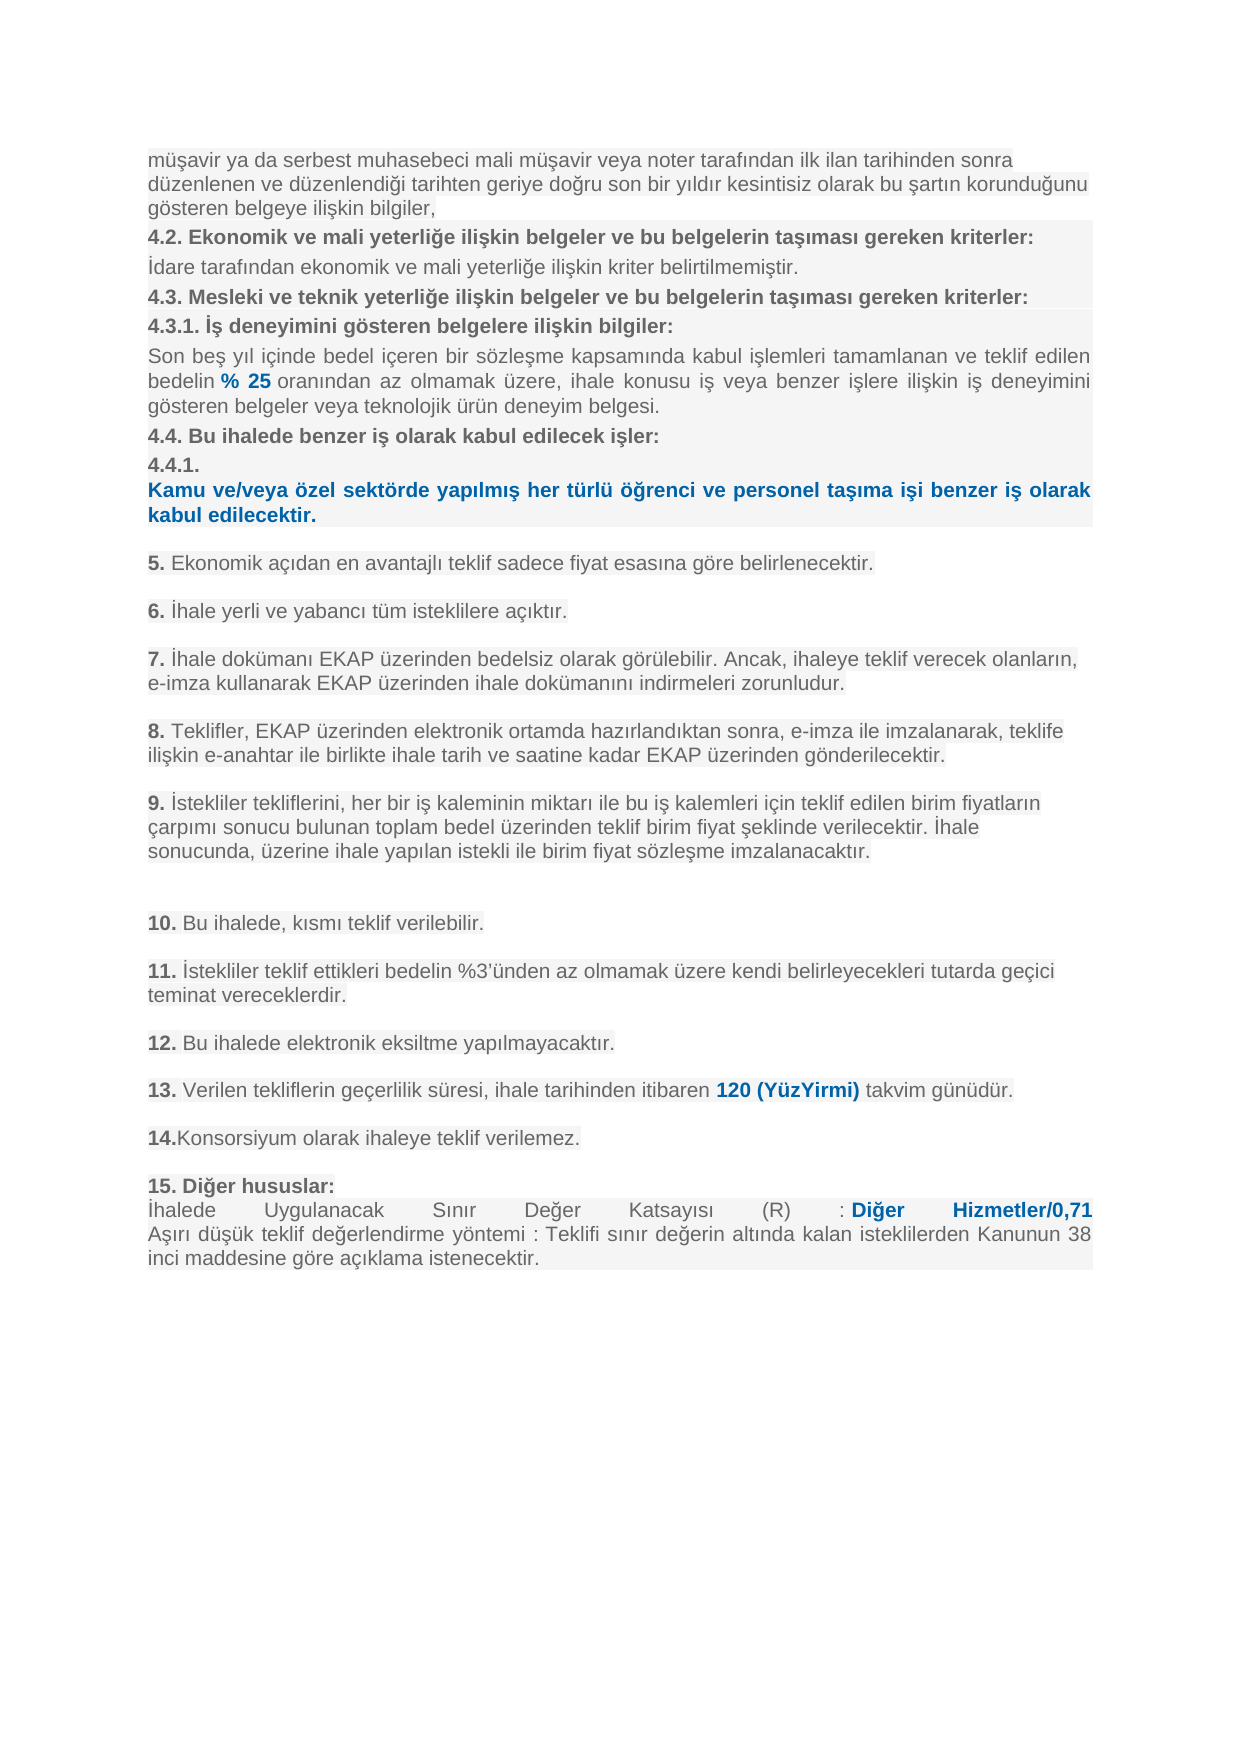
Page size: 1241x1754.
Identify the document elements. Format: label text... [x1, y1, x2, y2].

table_cell Son beş yıl içinde bedel içeren bir sözleşme kapsamında kabul işlemleri tamamlanan ve teklif edilen bedelin % 25 oranından az olmamak üzere, ihale konusu iş veya benzer işlere ilişkin iş deneyimini gösteren belgeler veya teknolojik ürün deneyim belgesi. [148, 338, 1093, 418]
table_cell 4.3.1. İş deneyimini gösteren belgelere ilişkin bilgiler: [148, 309, 1093, 338]
table_header 4.2. Ekonomik ve mali yeterliğe ilişkin belgeler ve bu belgelerin taşıması gereken kriterler: [148, 220, 1093, 249]
table_header 4.3. Mesleki ve teknik yeterliğe ilişkin belgeler ve bu belgelerin taşıması gereken kriterler: [148, 279, 1093, 308]
table_cell 4.4.1. Kamu ve/veya özel sektörde yapılmış her türlü öğrenci ve personel taşıma işi benzer iş olarak kabul edilecektir. [148, 448, 1093, 527]
text İhalede Uygulanacak Sınır Değer Katsayısı (R) : Diğer Hizmetler/0,71 Aşırı düşük teklif değerlendirme yöntemi : Teklifi sınır değerin altında kalan isteklilerden Kanunun 38 inci maddesine göre açıklama istenecektir. [148, 1198, 1093, 1270]
text 5. Ekonomik açıdan en avantajlı teklif sadece fiyat esasına göre belirlenecektir. 6. İhale yerli ve yabancı tüm isteklilere açıktır. 7. İhale dokümanı EKAP üzerinden bedelsiz olarak görülebilir. Ancak, ihaleye teklif verecek olanların, e-imza kullanarak EKAP üzerinden ihale dokümanını indirmeleri zorunludur. 8. Teklifler, EKAP üzerinden elektronik ortamda hazırlandıktan sonra, e-imza ile imzalanarak, teklife ilişkin e-anahtar ile birlikte ihale tarih ve saatine kadar EKAP üzerinden gönderilecektir. 9. İstekliler tekliflerini, her bir iş kaleminin miktarı ile bu iş kalemleri için teklif edilen birim fiyatların çarpımı sonucu bulunan toplam bedel üzerinden teklif birim fiyat şeklinde verilecektir. İhale sonucunda, üzerine ihale yapılan istekli ile birim fiyat sözleşme imzalanacaktır. 10. Bu ihalede, kısmı teklif verilebilir. 11. İstekliler teklif ettikleri bedelin %3’ünden az olmamak üzere kendi belirleyecekleri tutarda geçici teminat vereceklerdir. 12. Bu ihalede elektronik eksiltme yapılmayacaktır. 13. Verilen tekliflerin geçerlilik süresi, ihale tarihinden itibaren 120 (YüzYirmi) takvim günüdür. 14.Konsorsiyum olarak ihaleye teklif verilemez. 15. Diğer hususlar: [148, 527, 1093, 1198]
table_cell İdare tarafından ekonomik ve mali yeterliğe ilişkin kriter belirtilmemiştir. [148, 249, 1093, 279]
table_header 4.4. Bu ihalede benzer iş olarak kabul edilecek işler: [148, 418, 1093, 448]
